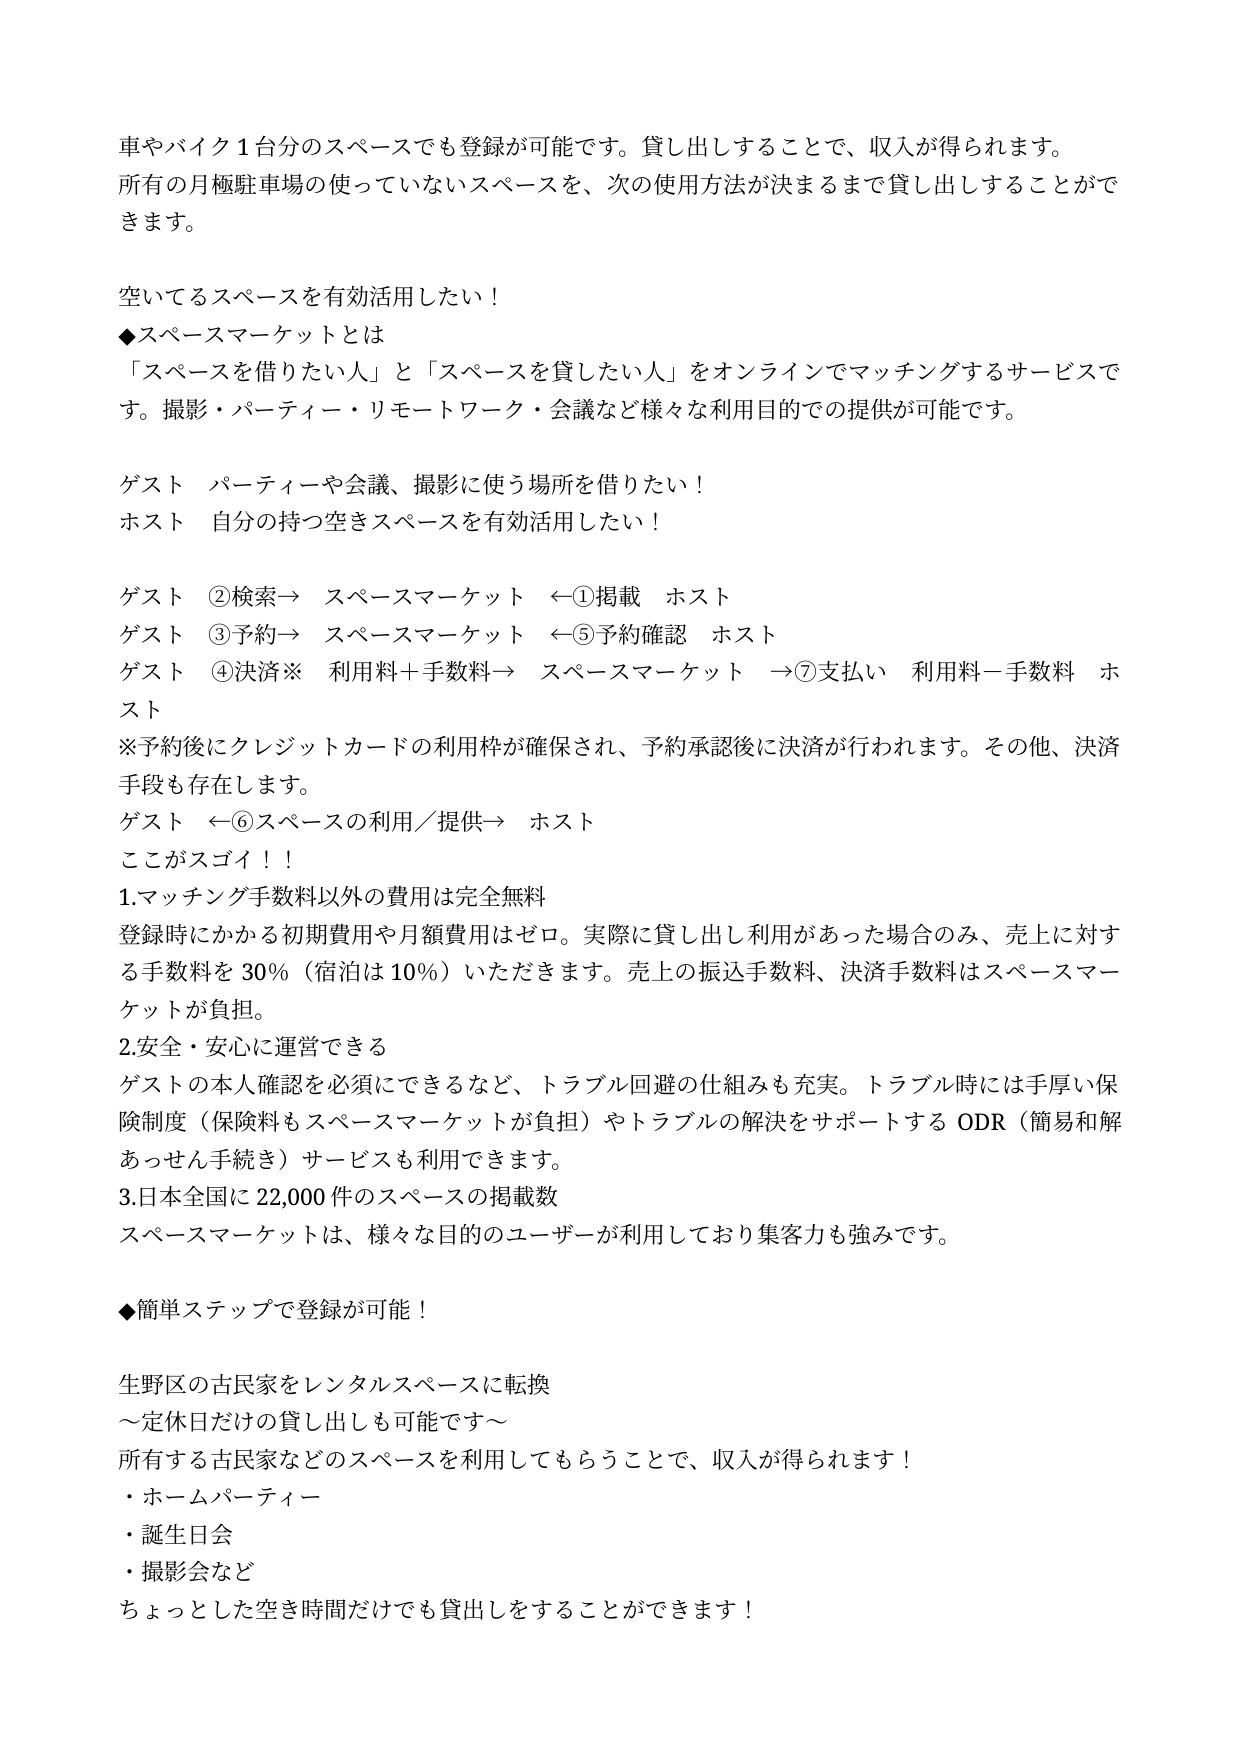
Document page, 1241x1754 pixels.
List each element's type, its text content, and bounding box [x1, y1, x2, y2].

text ～定休日だけの貸し出しも可能です～ [118, 1402, 1122, 1439]
text 車やバイク1台分のスペースでも登録が可能です。貸し出しすることで、収入が得られます。 [118, 127, 1122, 164]
text ※予約後にクレジットカードの利用枠が確保され、予約承認後に決済が行われます。その他、決済手段も存在します。 [118, 727, 1122, 802]
text ゲスト ③予約→ スペースマーケット ←⑤予約確認 ホスト [118, 614, 1122, 652]
text ・誕生日会 [118, 1514, 1122, 1552]
text 1.マッチング手数料以外の費用は完全無料 [118, 877, 1122, 914]
text ゲスト ←⑥スペースの利用／提供→ ホスト [118, 802, 1122, 839]
text 2.安全・安心に運営できる [118, 1027, 1122, 1064]
text 所有する古民家などのスペースを利用してもらうことで、収入が得られます！ [118, 1439, 1122, 1477]
text 生野区の古民家をレンタルスペースに転換 [118, 1364, 1122, 1402]
text 「スペースを借りたい人」と「スペースを貸したい人」をオンラインでマッチングするサービスです。撮影・パーティー・リモートワーク・会議など様々な利用目的での提供が可能です。 [118, 352, 1122, 427]
text ◆簡単ステップで登録が可能！ [118, 1289, 1122, 1327]
text 3.日本全国に22,000件のスペースの掲載数 [118, 1177, 1122, 1214]
text ゲスト パーティーや会議、撮影に使う場所を借りたい！ [118, 464, 1122, 502]
text ここがスゴイ！！ [118, 839, 1122, 877]
text 空いてるスペースを有効活用したい！ [118, 277, 1122, 314]
text ・撮影会など [118, 1552, 1122, 1589]
text ゲスト ④決済※ 利用料＋手数料→ スペースマーケット →⑦支払い 利用料－手数料 ホスト [118, 652, 1122, 727]
text ゲスト ②検索→ スペースマーケット ←①掲載 ホスト [118, 577, 1122, 614]
text ・ホームパーティー [118, 1477, 1122, 1514]
text 登録時にかかる初期費用や月額費用はゼロ。実際に貸し出し利用があった場合のみ、売上に対する手数料を30％（宿泊は10％）いただきます。売上の振込手数料、決済手数料はスペースマーケットが負担。 [118, 914, 1122, 1027]
text スペースマーケットは、様々な目的のユーザーが利用しており集客力も強みです。 [118, 1214, 1122, 1252]
text 所有の月極駐車場の使っていないスペースを、次の使用方法が決まるまで貸し出しすることができます。 [118, 164, 1122, 239]
text ちょっとした空き時間だけでも貸出しをすることができます！ [118, 1589, 1122, 1627]
text ゲストの本人確認を必須にできるなど、トラブル回避の仕組みも充実。トラブル時には手厚い保険制度（保険料もスペースマーケットが負担）やトラブルの解決をサポートするODR（簡易和解あっせん手続き）サービスも利用できます。 [118, 1064, 1122, 1177]
text ホスト 自分の持つ空きスペースを有効活用したい！ [118, 502, 1122, 539]
text ◆スペースマーケットとは [118, 314, 1122, 352]
